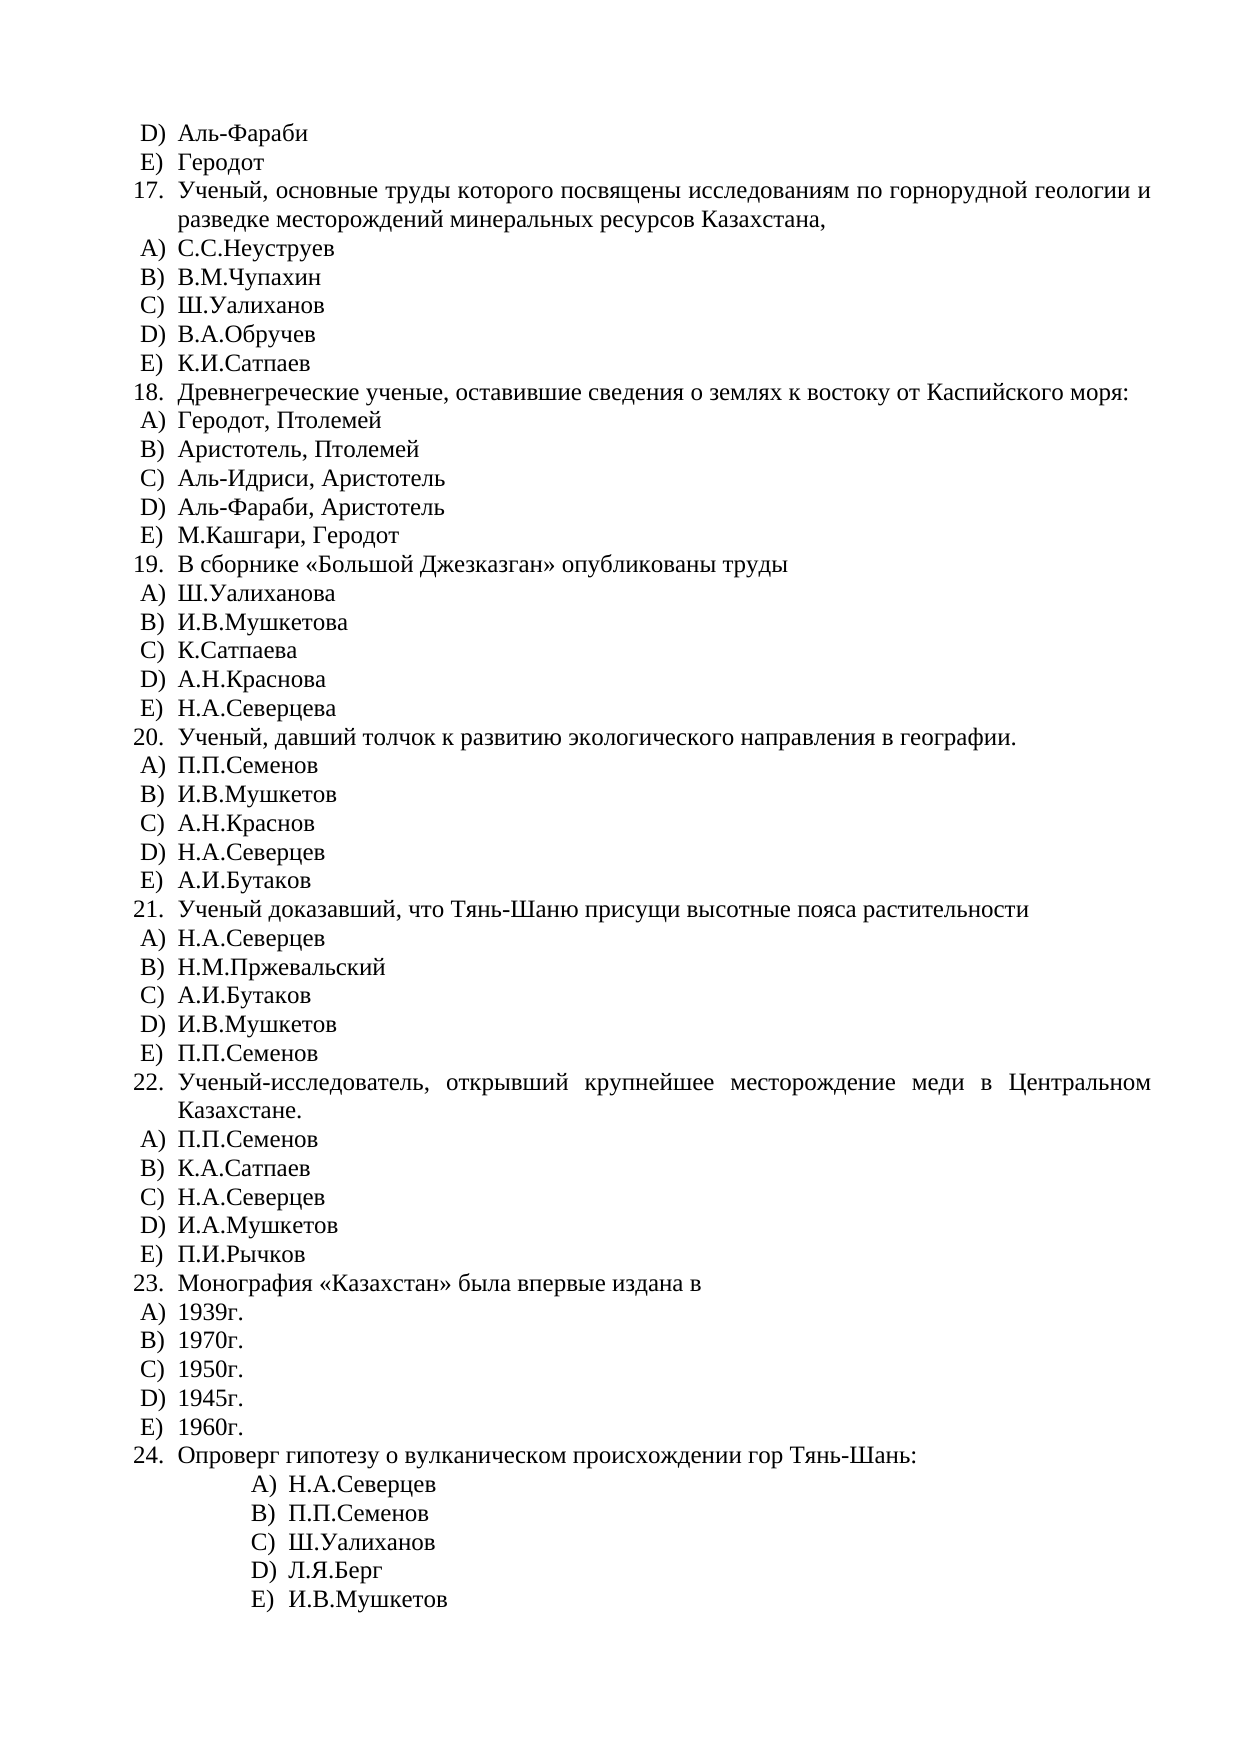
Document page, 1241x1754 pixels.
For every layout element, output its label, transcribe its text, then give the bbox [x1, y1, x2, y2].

list Ученый, давший толчок к развитию экологического направления в географии. [133, 722, 1152, 751]
list С.С.Неуструев [140, 233, 1152, 262]
list П.П.Семенов [140, 1038, 1152, 1067]
list П.П.Семенов [251, 1498, 1152, 1527]
list Ш.Уалиханов [251, 1527, 1152, 1556]
list В.А.Обручев [140, 319, 1152, 348]
list И.А.Мушкетов [140, 1211, 1152, 1239]
list И.В.Мушкетов [140, 779, 1152, 808]
list Монография «Казахстан» была впервые издана в [133, 1268, 1152, 1297]
list В.М.Чупахин [140, 262, 1152, 291]
list Н.А.Северцев [140, 837, 1152, 866]
list В сборнике «Большой Джезказган» опубликованы труды [133, 549, 1152, 578]
list 1970г. [140, 1326, 1152, 1354]
list К.А.Сатпаев [140, 1153, 1152, 1182]
list 1960г. [140, 1412, 1152, 1441]
list Аль-Фараби [140, 118, 1152, 147]
list П.П.Семенов [140, 1124, 1152, 1153]
list Л.Я.Берг [251, 1556, 1152, 1584]
list Н.М.Пржевальский [140, 952, 1152, 981]
list И.В.Мушкетов [251, 1584, 1152, 1613]
list П.И.Рычков [140, 1239, 1152, 1268]
list Н.А.Северцева [140, 693, 1152, 722]
list Аристотель, Птолемей [140, 434, 1152, 463]
list 1950г. [140, 1354, 1152, 1383]
list А.И.Бутаков [140, 981, 1152, 1009]
list Ученый-исследователь, открывший крупнейшее месторождение меди в Центральном Казахстане. [133, 1067, 1152, 1124]
list К.Сатпаева [140, 636, 1152, 664]
list 1939г. [140, 1297, 1152, 1326]
list Н.А.Северцев [140, 923, 1152, 952]
list К.И.Сатпаев [140, 348, 1152, 377]
list Ученый, основные труды которого посвящены исследованиям по горнорудной геологии и разведке месторождений минеральных ресурсов Казахстана, [133, 176, 1152, 233]
list И.В.Мушкетов [140, 1009, 1152, 1038]
list И.В.Мушкетова [140, 607, 1152, 636]
list Геродот, Птолемей [140, 406, 1152, 434]
list А.Н.Краснова [140, 664, 1152, 693]
list Н.А.Северцев [140, 1182, 1152, 1211]
list Геродот [140, 147, 1152, 176]
list 1945г. [140, 1383, 1152, 1412]
list Аль-Фараби, Аристотель [140, 492, 1152, 521]
list А.Н.Краснов [140, 808, 1152, 837]
list Ш.Уалиханова [140, 578, 1152, 607]
list Аль-Идриси, Аристотель [140, 463, 1152, 492]
list Древнегреческие ученые, оставившие сведения о землях к востоку от Каспийского моря: [133, 377, 1152, 406]
list М.Кашгари, Геродот [140, 521, 1152, 549]
list П.П.Семенов [140, 751, 1152, 779]
list Опроверг гипотезу о вулканическом происхождении гор Тянь-Шань: [133, 1441, 1152, 1469]
list Ш.Уалиханов [140, 291, 1152, 319]
list Ученый доказавший, что Тянь-Шаню присущи высотные пояса растительности [133, 894, 1152, 923]
list А.И.Бутаков [140, 866, 1152, 894]
list Н.А.Северцев [251, 1469, 1152, 1498]
